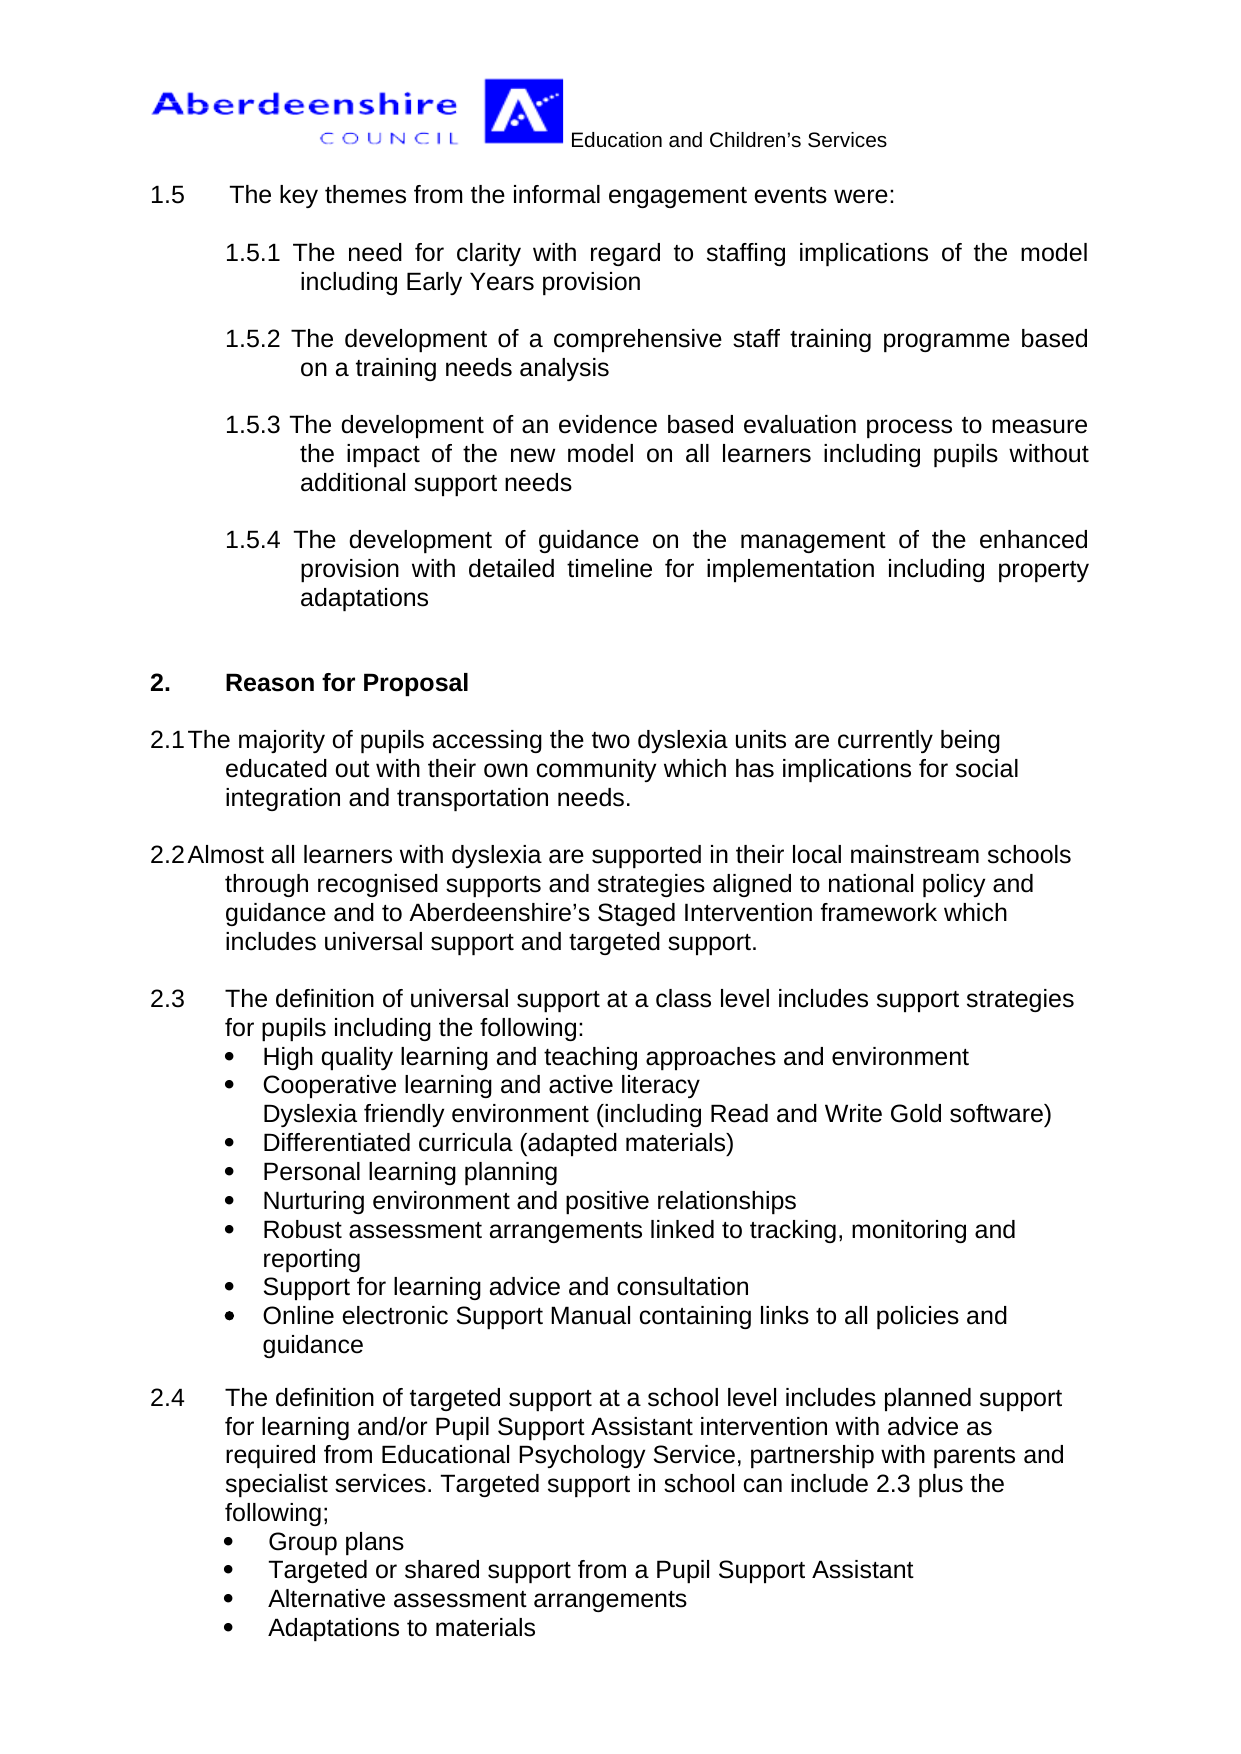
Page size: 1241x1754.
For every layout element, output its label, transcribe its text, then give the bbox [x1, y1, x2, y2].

list Almost all learners with dyslexia are supported in their local mainstream schools through recognised supports and strategies aligned to national policy and guidance and to Aberdeenshire’s Staged Intervention framework which includes universal support and targeted support. [150, 840, 1090, 955]
list Personal learning planning [225, 1157, 1090, 1186]
list The majority of pupils accessing the two dyslexia units are currently being educated out with their own community which has implications for social integration and transportation needs. [150, 725, 1090, 812]
list Robust assessment arrangements linked to tracking, monitoring and reporting [225, 1215, 1090, 1272]
list 1.5.4 The development of guidance on the management of the enhanced provision with detailed timeline for implementation including property adaptations [225, 525, 1090, 612]
text 2.3 The definition of universal support at a class level includes support strategies for pupils including the following: [150, 984, 1090, 1042]
list Alternative assessment arrangements [224, 1584, 1090, 1613]
text 2.4 The definition of targeted support at a school level includes planned support for learning and/or Pupil Support Assistant intervention with advice as required from Educational Psychology Service, partnership with parents and specialist services. Targeted support in school can include 2.3 plus the following; [150, 1383, 1090, 1527]
list Adaptations to materials [224, 1613, 1090, 1642]
list 1.5.3 The development of an evidence based evaluation process to measure the impact of the new model on all learners including pupils without additional support needs [225, 410, 1090, 497]
list Nurturing environment and positive relationships [225, 1186, 1090, 1215]
list 1.5.2 The development of a comprehensive staff training programme based on a training needs analysis [225, 324, 1090, 382]
list 1.5.1 The need for clarity with regard to staffing implications of the model including Early Years provision [225, 238, 1090, 295]
list Group plans [224, 1527, 1090, 1555]
list High quality learning and teaching approaches and environment [225, 1042, 1090, 1071]
list Online electronic Support Manual containing links to all policies and guidance [225, 1301, 1090, 1383]
text 2. Reason for Proposal [150, 668, 1090, 697]
list Targeted or shared support from a Pupil Support Assistant [224, 1555, 1090, 1584]
list Cooperative learning and active literacy Dyslexia friendly environment (including Read and Write Gold software) [225, 1071, 1090, 1128]
list Differentiated curricula (adapted materials) [225, 1128, 1090, 1157]
list The key themes from the informal engagement events were: [150, 180, 1090, 209]
list Support for learning advice and consultation [225, 1272, 1090, 1301]
